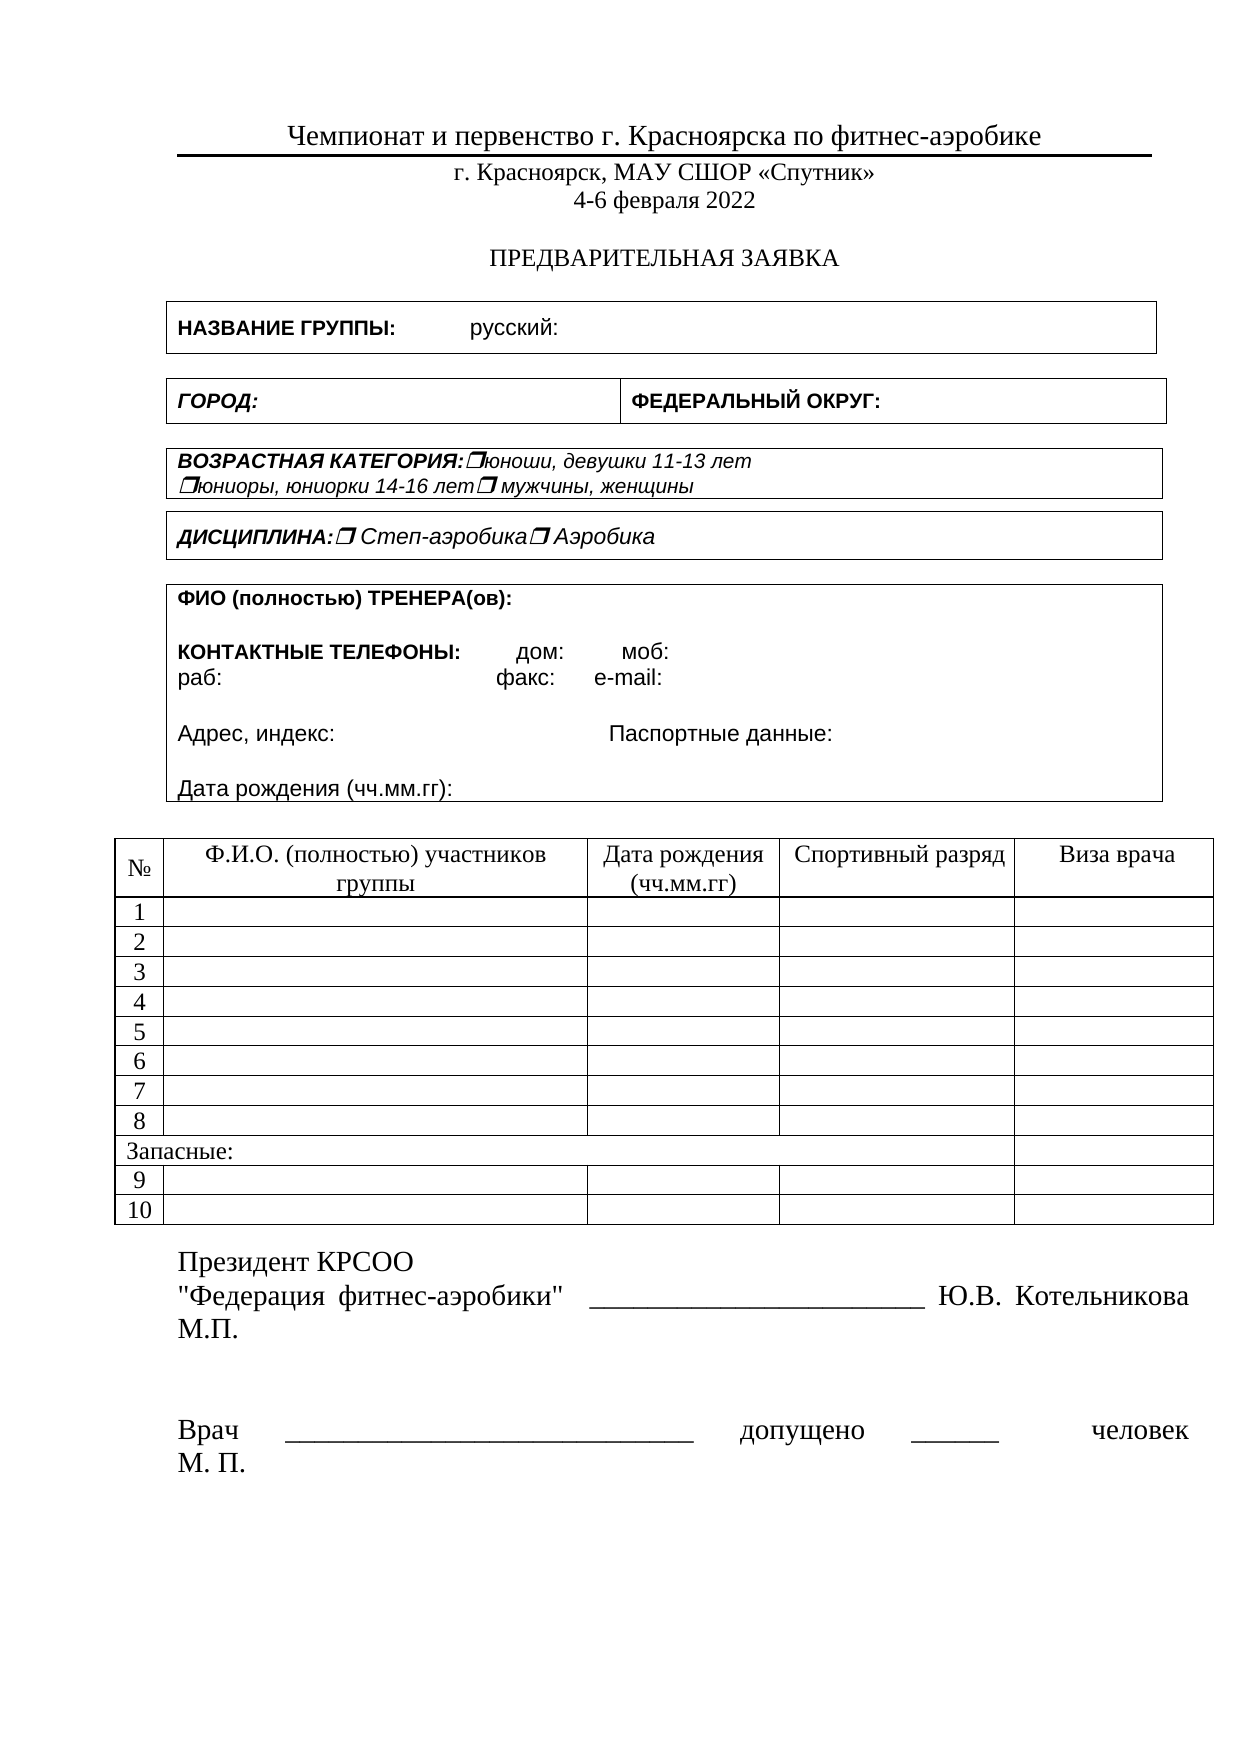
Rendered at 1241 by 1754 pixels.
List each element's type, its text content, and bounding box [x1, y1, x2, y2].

table_cell 10 [116, 1195, 163, 1224]
text 4-6 февраля 2022 [177, 186, 1152, 214]
table_cell [164, 1076, 587, 1105]
table_cell [164, 1106, 587, 1135]
table_header ГОРОД: [167, 379, 620, 423]
table_cell 5 [116, 1017, 163, 1045]
table_cell [588, 927, 779, 956]
table_cell [1015, 898, 1213, 926]
table_cell [1015, 957, 1213, 986]
table_cell [164, 927, 587, 956]
table_header ДИСЦИПЛИНА: Степ-аэробика Аэробика [167, 512, 1162, 559]
table_cell [780, 1166, 1014, 1194]
table_cell [588, 1076, 779, 1105]
table_cell [588, 1195, 779, 1224]
table_cell [1015, 987, 1213, 1016]
table_cell 3 [116, 957, 163, 986]
table_cell [588, 957, 779, 986]
table_header ФИО (полностью) ТРЕНЕРА(ов): КОНТАКТНЫЕ ТЕЛЕФОНЫ: дом: моб: раб: факс: e-mail: Адрес, индекс: Паспортные данные: Дата рождения (чч.мм.гг): [167, 585, 1162, 801]
table_cell 9 [116, 1166, 163, 1194]
table_cell [164, 957, 587, 986]
table_cell [780, 1106, 1014, 1135]
table_cell [1015, 1166, 1213, 1194]
table_cell [164, 898, 587, 926]
table_header ВОЗРАСТНАЯ КАТЕГОРИЯ:юноши, девушки 11-13 лет юниоры, юниорки 14-16 лет мужчины, женщины [167, 449, 1162, 498]
table_header НАЗВАНИЕ ГРУППЫ: [167, 302, 458, 353]
table_cell [588, 1166, 779, 1194]
table_header Виза врача [1015, 839, 1213, 896]
table_cell [1015, 927, 1213, 956]
table_cell [588, 1046, 779, 1075]
table_cell 6 [116, 1046, 163, 1075]
table_cell [1015, 1017, 1213, 1045]
table_cell [164, 1017, 587, 1045]
table_cell [588, 1017, 779, 1045]
table_cell [588, 987, 779, 1016]
table_cell [164, 1166, 587, 1194]
table_header русский: [458, 302, 1156, 353]
text Чемпионат и первенство г. Красноярска по фитнес-аэробике [177, 118, 1152, 154]
table_cell 4 [116, 987, 163, 1016]
text Врач ____________________________ допущено ______ человек М. П. [177, 1412, 1190, 1479]
table_cell [780, 1076, 1014, 1105]
table_cell [780, 957, 1014, 986]
table_cell [780, 898, 1014, 926]
table_cell [780, 1195, 1014, 1224]
table_cell [1015, 1136, 1213, 1164]
text Президент КРСОО [177, 1244, 1190, 1278]
table_cell 8 [116, 1106, 163, 1135]
table_header Дата рождения (чч.мм.гг) [588, 839, 779, 896]
table_cell [780, 1046, 1014, 1075]
table_cell [164, 1195, 587, 1224]
table_cell [780, 1017, 1014, 1045]
table_cell [1015, 1106, 1213, 1135]
table_cell [780, 987, 1014, 1016]
table_cell Запасные: [116, 1136, 1014, 1164]
table_cell [164, 1046, 587, 1075]
text ПРЕДВАРИТЕЛЬНАЯ ЗАЯВКА [177, 243, 1152, 272]
table_cell [588, 898, 779, 926]
table_cell 1 [116, 898, 163, 926]
table_header Ф.И.О. (полностью) участников группы [164, 839, 587, 896]
table_header № [116, 839, 163, 896]
text "Федерация фитнес-аэробики" _______________________ Ю.В. Котельникова М.П. [177, 1278, 1190, 1345]
table_cell [1015, 1195, 1213, 1224]
table_cell [780, 927, 1014, 956]
text г. Красноярск, МАУ СШОР «Спутник» [177, 157, 1152, 186]
table_cell [1015, 1046, 1213, 1075]
table_cell [1015, 1076, 1213, 1105]
table_cell 2 [116, 927, 163, 956]
table_header ФЕДЕРАЛЬНЫЙ ОКРУГ: [621, 379, 1166, 423]
table_cell [164, 987, 587, 1016]
table_header Спортивный разряд [780, 839, 1014, 896]
table_cell 7 [116, 1076, 163, 1105]
table_cell [588, 1106, 779, 1135]
